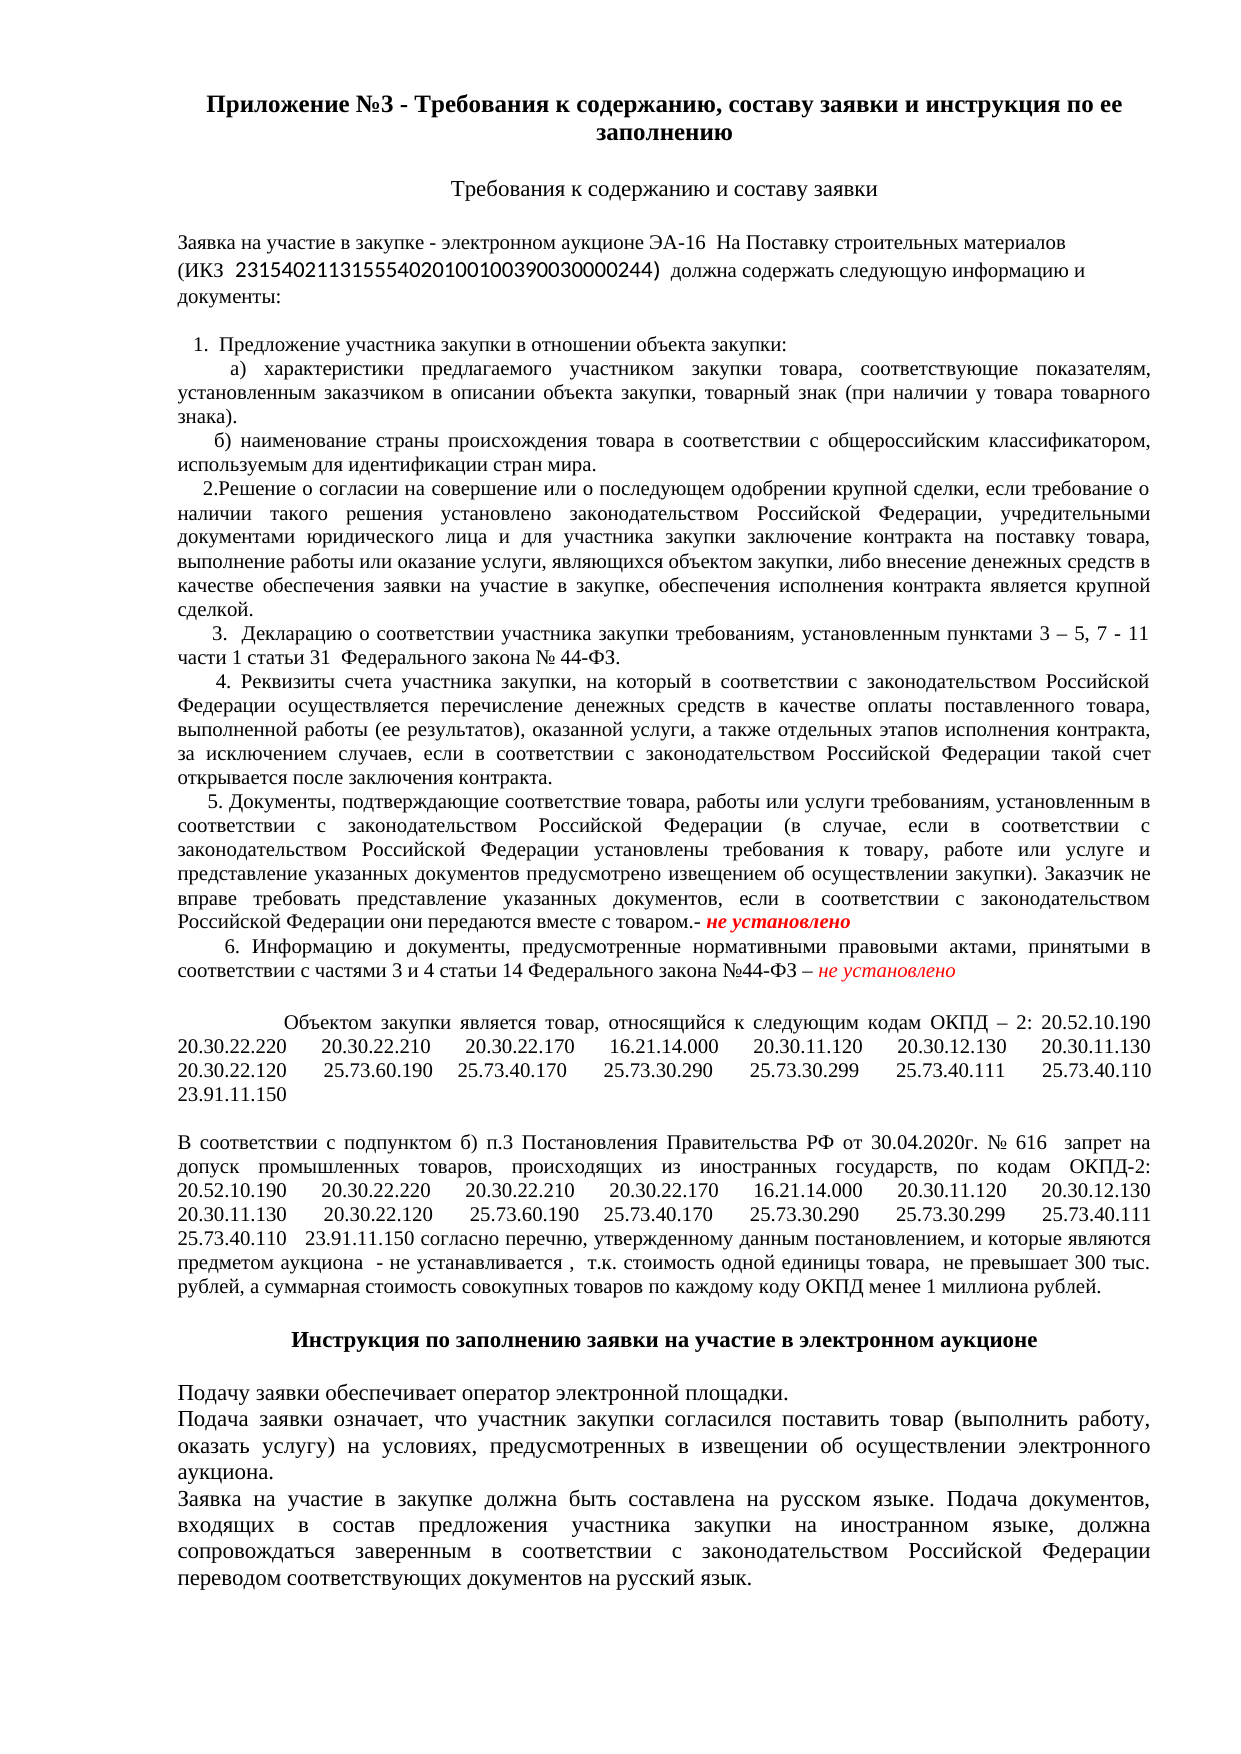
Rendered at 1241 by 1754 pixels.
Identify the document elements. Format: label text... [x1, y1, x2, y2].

text 5. Документы, подтверждающие соответствие товара, работы или услуги требованиям, установленным в соответствии с законодательством Российской Федерации (в случае, если в соответствии с законодательством Российской Федерации установлены требования к товару, работе или услуге и представление указанных документов предусмотрено извещением об осуществлении закупки). Заказчик не вправе требовать представление указанных документов, если в соответствии с законодательством Российской Федерации они передаются вместе с товаром.- не установлено [177, 789, 1152, 933]
text Заявка на участие в закупке - электронном аукционе ЭА-16 На Поставку строительных материалов [177, 230, 1152, 254]
text Приложение №3 - Требования к содержанию, составу заявки и инструкция по ее заполнению [177, 89, 1152, 146]
text б) наименование страны происхождения товара в соответствии с общероссийским классификатором, используемым для идентификации стран мира. [177, 428, 1152, 476]
text Требования к содержанию и составу заявки [177, 175, 1152, 201]
text а) характеристики предлагаемого участником закупки товара, соответствующие показателям, установленным заказчиком в описании объекта закупки, товарный знак (при наличии у товара товарного знака). [177, 356, 1152, 428]
text (ИКЗ 231540211315554020100100390030000244) должна содержать следующую информацию и документы: [177, 254, 1152, 308]
text 3. Декларацию о соответствии участника закупки требованиям, установленным пунктами 3 – 5, 7 - 11 части 1 статьи 31 Федерального закона № 44-ФЗ. [177, 621, 1152, 669]
text Объектом закупки является товар, относящийся к следующим кодам ОКПД – 2: 20.52.10.190 20.30.22.220 20.30.22.210 20.30.22.170 16.21.14.000 20.30.11.120 20.30.12.130 20.30.11.130 20.30.22.120 25.73.60.190 25.73.40.170 25.73.30.290 25.73.30.299 25.73.40.111 25.73.40.110 23.91.11.150 [177, 1010, 1152, 1106]
text 1. Предложение участника закупки в отношении объекта закупки: [177, 332, 1152, 356]
text Подача заявки означает, что участник закупки согласился поставить товар (выполнить работу, оказать услугу) на условиях, предусмотренных в извещении об осуществлении электронного аукциона. [177, 1406, 1152, 1484]
text 2.Решение о согласии на совершение или о последующем одобрении крупной сделки, если требование о наличии такого решения установлено законодательством Российской Федерации, учредительными документами юридического лица и для участника закупки заключение контракта на поставку товара, выполнение работы или оказание услуги, являющихся объектом закупки, либо внесение денежных средств в качестве обеспечения заявки на участие в закупке, обеспечения исполнения контракта является крупной сделкой. [177, 476, 1152, 621]
text В соответствии с подпунктом б) п.3 Постановления Правительства РФ от 30.04.2020г. № 616 запрет на допуск промышленных товаров, происходящих из иностранных государств, по кодам ОКПД-2: 20.52.10.190 20.30.22.220 20.30.22.210 20.30.22.170 16.21.14.000 20.30.11.120 20.30.12.130 20.30.11.130 20.30.22.120 25.73.60.190 25.73.40.170 25.73.30.290 25.73.30.299 25.73.40.111 25.73.40.110 23.91.11.150 согласно перечню, утвержденному данным постановлением, и которые являются предметом аукциона - не устанавливается , т.к. стоимость одной единицы товара, не превышает 300 тыс. рублей, а суммарная стоимость совокупных товаров по каждому коду ОКПД менее 1 миллиона рублей. [177, 1130, 1152, 1298]
text Инструкция по заполнению заявки на участие в электронном аукционе [177, 1326, 1152, 1353]
text 6. Информацию и документы, предусмотренные нормативными правовыми актами, принятыми в соответствии с частями 3 и 4 статьи 14 Федерального закона №44-ФЗ – не установлено [177, 933, 1152, 982]
text Заявка на участие в закупке должна быть составлена на русском языке. Подача документов, входящих в состав предложения участника закупки на иностранном языке, должна сопровождаться заверенным в соответствии с законодательством Российской Федерации переводом соответствующих документов на русский язык. [177, 1484, 1152, 1590]
text Подачу заявки обеспечивает оператор электронной площадки. [177, 1379, 1152, 1406]
text 4. Реквизиты счета участника закупки, на который в соответствии с законодательством Российской Федерации осуществляется перечисление денежных средств в качестве оплаты поставленного товара, выполненной работы (ее результатов), оказанной услуги, а также отдельных этапов исполнения контракта, за исключением случаев, если в соответствии с законодательством Российской Федерации такой счет открывается после заключения контракта. [177, 669, 1152, 789]
